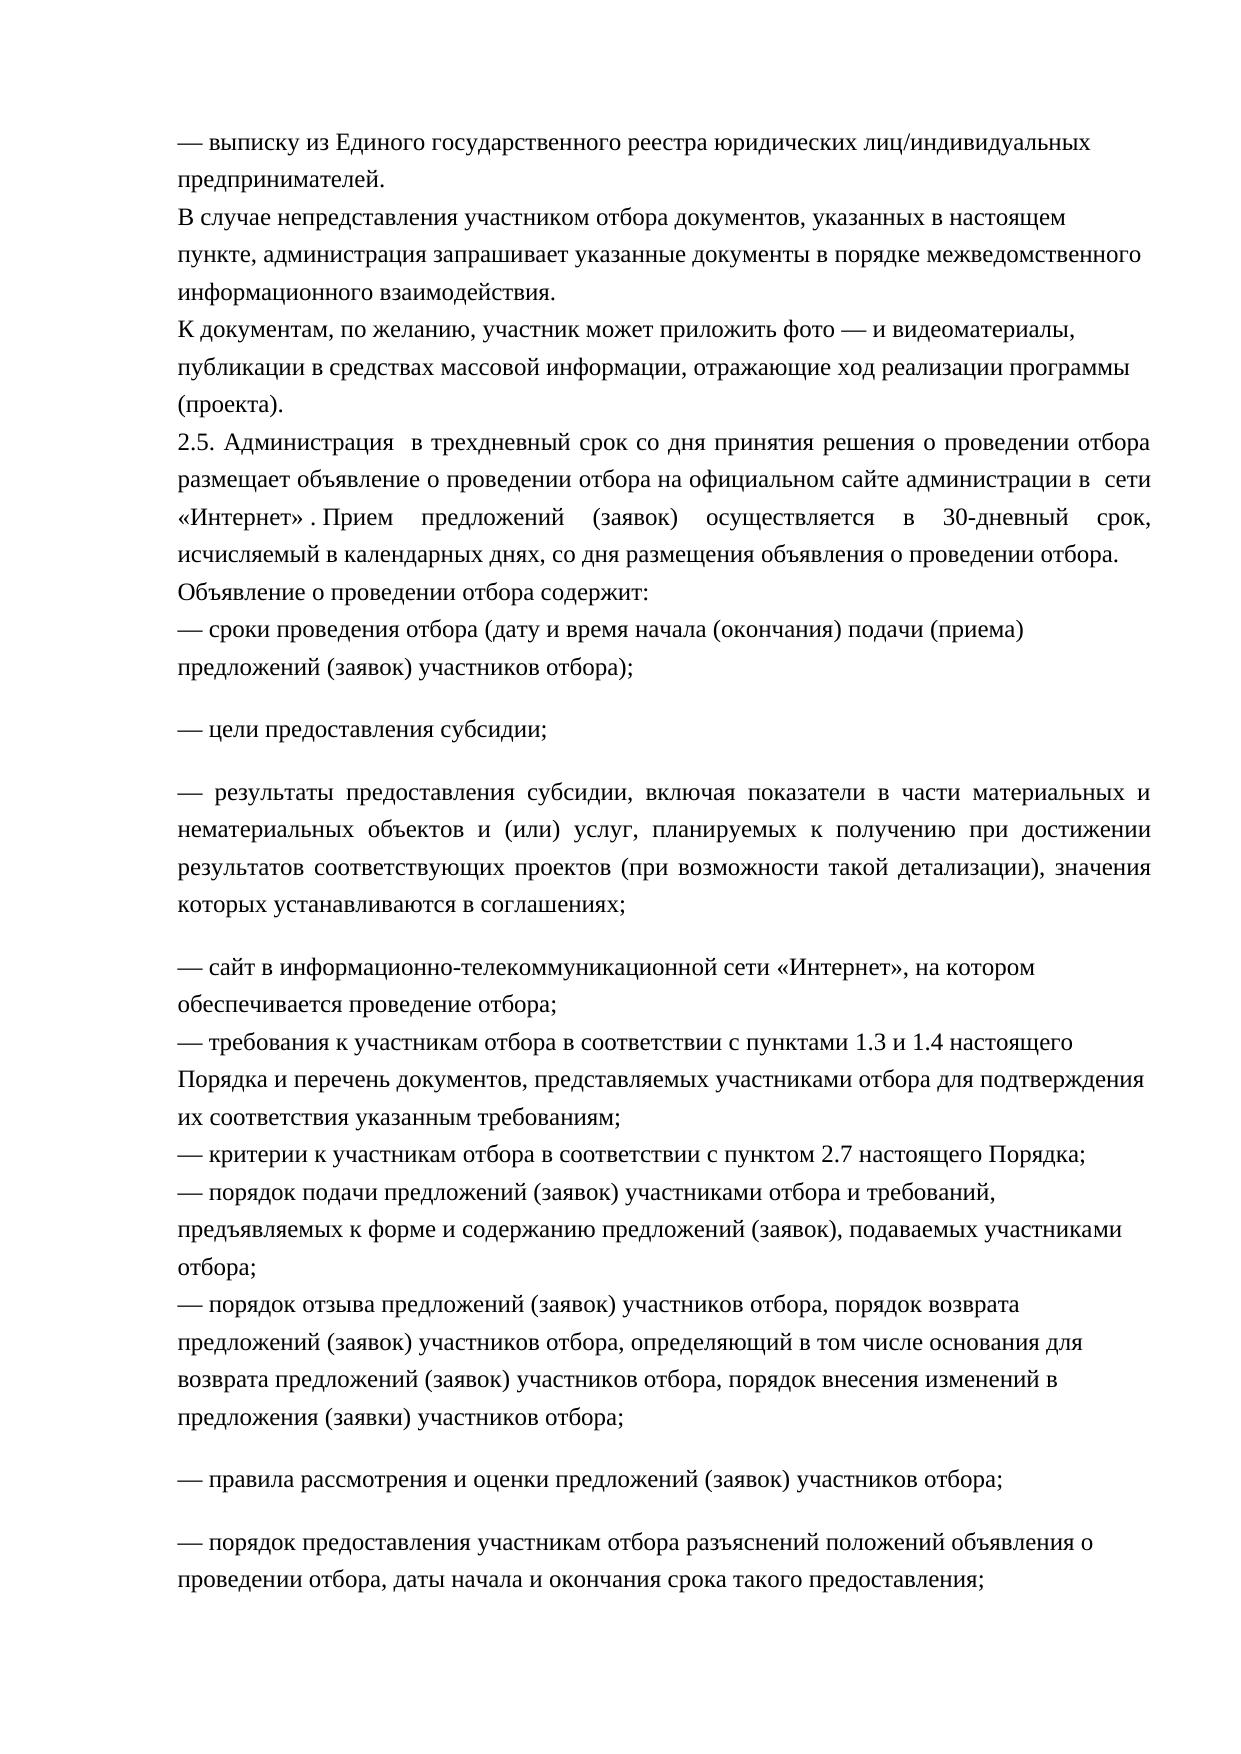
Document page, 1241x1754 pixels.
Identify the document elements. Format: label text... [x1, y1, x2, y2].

text Объявление о проведении отбора содержит: [177, 568, 1152, 606]
text — выписку из Единого государственного реестра юридических лиц/индивидуальных предпринимателей. [177, 118, 1152, 193]
text — порядок подачи предложений (заявок) участниками отбора и требований, предъявляемых к форме и содержанию предложений (заявок), подаваемых участниками отбора; [177, 1168, 1152, 1281]
text — результаты предоставления субсидии, включая показатели в части материальных и нематериальных объектов и (или) услуг, планируемых к получению при достижении результатов соответствующих проектов (при возможности такой детализации), значения которых устанавливаются в соглашениях; [177, 768, 1152, 918]
text — цели предоставления субсидии; [177, 706, 1152, 743]
text В случае непредставления участником отбора документов, указанных в настоящем пункте, администрация запрашивает указанные документы в порядке межведомственного информационного взаимодействия. [177, 193, 1152, 306]
text — критерии к участникам отбора в соответствии с пунктом 2.7 настоящего Порядка; [177, 1131, 1152, 1168]
text — сайт в информационно-телекоммуникационной сети «Интернет», на котором обеспечивается проведение отбора; [177, 943, 1152, 1018]
text — порядок отзыва предложений (заявок) участников отбора, порядок возврата предложений (заявок) участников отбора, определяющий в том числе основания для возврата предложений (заявок) участников отбора, порядок внесения изменений в предложения (заявки) участников отбора; [177, 1281, 1152, 1431]
text — требования к участникам отбора в соответствии с пунктами 1.3 и 1.4 настоящего Порядка и перечень документов, представляемых участниками отбора для подтверждения их соответствия указанным требованиям; [177, 1018, 1152, 1131]
text 2.5. Администрация в трехдневный срок со дня принятия решения о проведении отбора размещает объявление о проведении отбора на официальном сайте администрации в сети «Интернет» . Прием предложений (заявок) осуществляется в 30-дневный срок, исчисляемый в календарных днях, со дня размещения объявления о проведении отбора. [177, 418, 1152, 568]
text К документам, по желанию, участник может приложить фото — и видеоматериалы, публикации в средствах массовой информации, отражающие ход реализации программы (проекта). [177, 306, 1152, 418]
text — правила рассмотрения и оценки предложений (заявок) участников отбора; [177, 1456, 1152, 1493]
text — сроки проведения отбора (дату и время начала (окончания) подачи (приема) предложений (заявок) участников отбора); [177, 606, 1152, 681]
text — порядок предоставления участникам отбора разъяснений положений объявления о проведении отбора, даты начала и окончания срока такого предоставления; [177, 1518, 1152, 1593]
